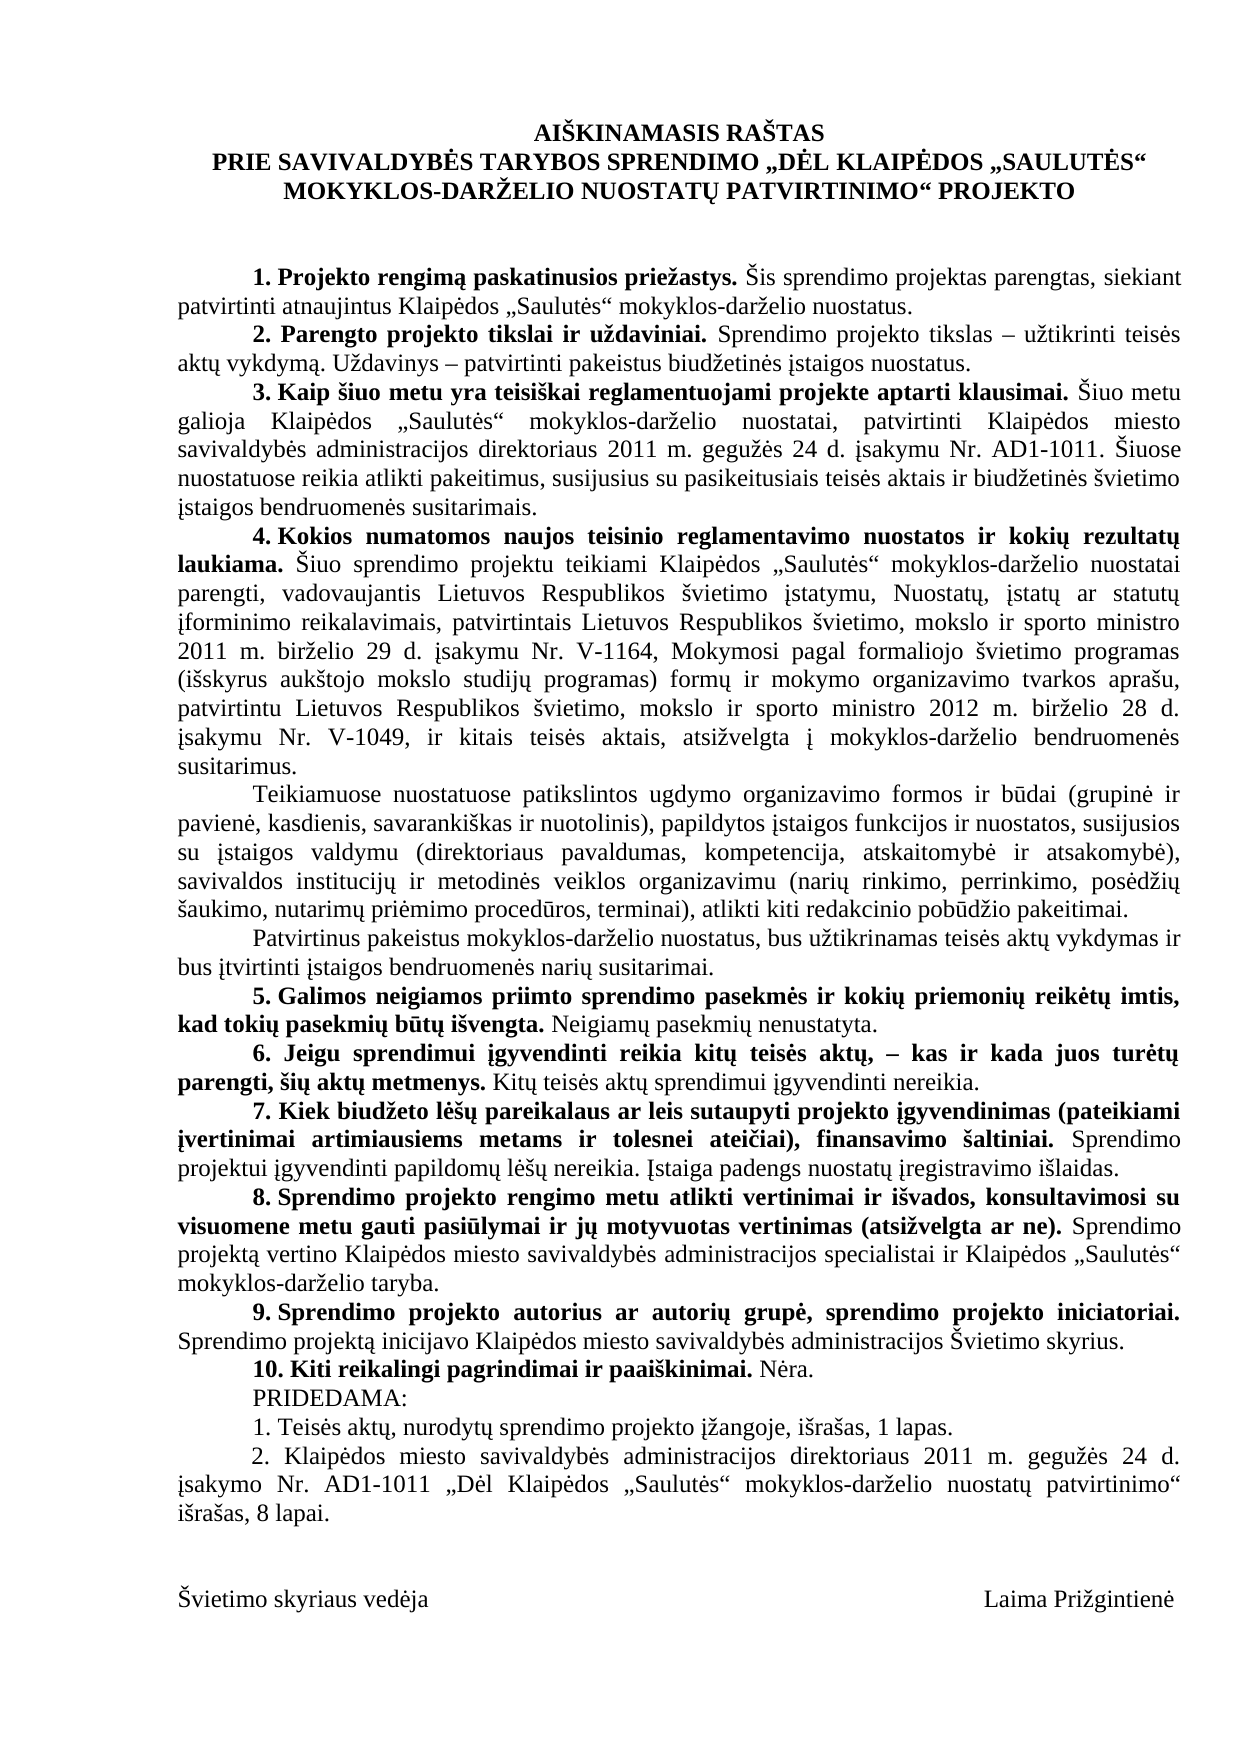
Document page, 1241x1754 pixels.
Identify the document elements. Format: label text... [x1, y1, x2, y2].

text Teikiamuose nuostatuose patikslintos ugdymo organizavimo formos ir būdai (grupinė ir pavienė, kasdienis, savarankiškas ir nuotolinis), papildytos įstaigos funkcijos ir nuostatos, susijusios su įstaigos valdymu (direktoriaus pavaldumas, kompetencija, atskaitomybė ir atsakomybė), savivaldos institucijų ir metodinės veiklos organizavimu (narių rinkimo, perrinkimo, posėdžių šaukimo, nutarimų priėmimo procedūros, terminai), atlikti kiti redakcinio pobūdžio pakeitimai. [177, 779, 1181, 923]
text 5. Galimos neigiamos priimto sprendimo pasekmės ir kokių priemonių reikėtų imtis, kad tokių pasekmių būtų išvengta. Neigiamų pasekmių nenustatyta. [177, 981, 1181, 1038]
text PRIDEDAMA: [177, 1383, 1181, 1412]
text 1. Projekto rengimą paskatinusios priežastys. Šis sprendimo projektas parengtas, siekiant patvirtinti atnaujintus Klaipėdos „Saulutės“ mokyklos-darželio nuostatus. [177, 262, 1181, 319]
text 7. Kiek biudžeto lėšų pareikalaus ar leis sutaupyti projekto įgyvendinimas (pateikiami įvertinimai artimiausiems metams ir tolesnei ateičiai), finansavimo šaltiniai. Sprendimo projektui įgyvendinti papildomų lėšų nereikia. Įstaiga padengs nuostatų įregistravimo išlaidas. [177, 1096, 1181, 1182]
text PRIE SAVIVALDYBĖS TARYBOS SPRENDIMO „DĖL KLAIPĖDOS „Saulutės“ MOKYKLOS-DARŽELIO NUOSTATŲ PATVIRTINIMO“ PROJEKTO [177, 147, 1181, 204]
text AIŠKINAMASIS RAŠTAS [177, 118, 1181, 147]
text 8. Sprendimo projekto rengimo metu atlikti vertinimai ir išvados, konsultavimosi su visuomene metu gauti pasiūlymai ir jų motyvuotas vertinimas (atsižvelgta ar ne). Sprendimo projektą vertino Klaipėdos miesto savivaldybės administracijos specialistai ir Klaipėdos „Saulutės“ mokyklos-darželio taryba. [177, 1182, 1181, 1297]
text Patvirtinus pakeistus mokyklos-darželio nuostatus, bus užtikrinamas teisės aktų vykdymas ir bus įtvirtinti įstaigos bendruomenės narių susitarimai. [177, 923, 1181, 981]
text 2. Klaipėdos miesto savivaldybės administracijos direktoriaus 2011 m. gegužės 24 d. įsakymo Nr. AD1-1011 „Dėl Klaipėdos „Saulutės“ mokyklos-darželio nuostatų patvirtinimo“ išrašas, 8 lapai. [177, 1441, 1181, 1527]
text 2. Parengto projekto tikslai ir uždaviniai. Sprendimo projekto tikslas – užtikrinti teisės aktų vykdymą. Uždavinys – patvirtinti pakeistus biudžetinės įstaigos nuostatus. [177, 319, 1181, 377]
text 10. Kiti reikalingi pagrindimai ir paaiškinimai. Nėra. [177, 1354, 1181, 1383]
text 3. Kaip šiuo metu yra teisiškai reglamentuojami projekte aptarti klausimai. Šiuo metu galioja Klaipėdos „Saulutės“ mokyklos-darželio nuostatai, patvirtinti Klaipėdos miesto savivaldybės administracijos direktoriaus 2011 m. gegužės 24 d. įsakymu Nr. AD1-1011. Šiuose nuostatuose reikia atlikti pakeitimus, susijusius su pasikeitusiais teisės aktais ir biudžetinės švietimo įstaigos bendruomenės susitarimais. [177, 377, 1181, 521]
text 6. Jeigu sprendimui įgyvendinti reikia kitų teisės aktų, – kas ir kada juos turėtų parengti, šių aktų metmenys. Kitų teisės aktų sprendimui įgyvendinti nereikia. [177, 1038, 1181, 1096]
text 9. Sprendimo projekto autorius ar autorių grupė, sprendimo projekto iniciatoriai. Sprendimo projektą inicijavo Klaipėdos miesto savivaldybės administracijos Švietimo skyrius. [177, 1297, 1181, 1354]
text Švietimo skyriaus vedėja Laima Prižgintienė [177, 1584, 1181, 1613]
text 4. Kokios numatomos naujos teisinio reglamentavimo nuostatos ir kokių rezultatų laukiama. Šiuo sprendimo projektu teikiami Klaipėdos „Saulutės“ mokyklos-darželio nuostatai parengti, vadovaujantis Lietuvos Respublikos švietimo įstatymu, Nuostatų, įstatų ar statutų įforminimo reikalavimais, patvirtintais Lietuvos Respublikos švietimo, mokslo ir sporto ministro 2011 m. birželio 29 d. įsakymu Nr. V-1164, Mokymosi pagal formaliojo švietimo programas (išskyrus aukštojo mokslo studijų programas) formų ir mokymo organizavimo tvarkos aprašu, patvirtintu Lietuvos Respublikos švietimo, mokslo ir sporto ministro 2012 m. birželio 28 d. įsakymu Nr. V-1049, ir kitais teisės aktais, atsižvelgta į mokyklos-darželio bendruomenės susitarimus. [177, 521, 1181, 779]
text 1. Teisės aktų, nurodytų sprendimo projekto įžangoje, išrašas, 1 lapas. [177, 1412, 1181, 1441]
